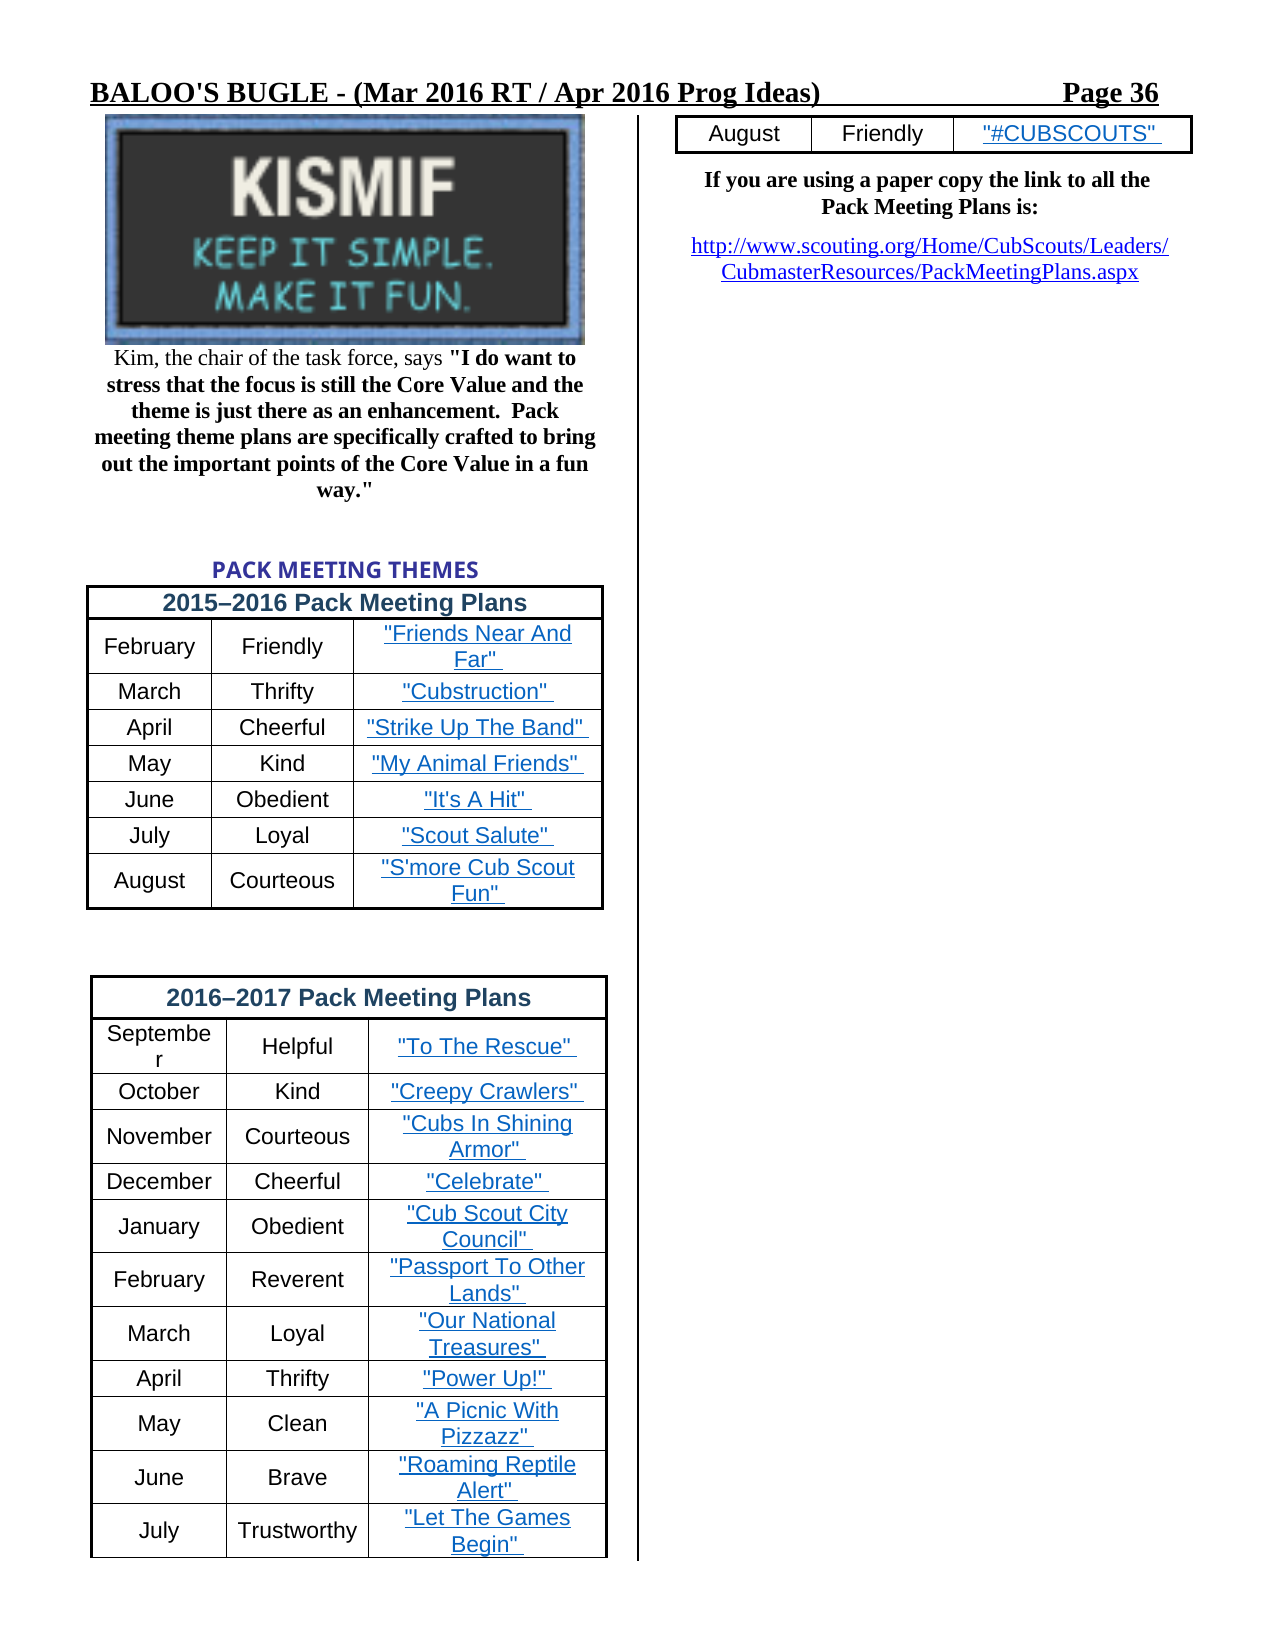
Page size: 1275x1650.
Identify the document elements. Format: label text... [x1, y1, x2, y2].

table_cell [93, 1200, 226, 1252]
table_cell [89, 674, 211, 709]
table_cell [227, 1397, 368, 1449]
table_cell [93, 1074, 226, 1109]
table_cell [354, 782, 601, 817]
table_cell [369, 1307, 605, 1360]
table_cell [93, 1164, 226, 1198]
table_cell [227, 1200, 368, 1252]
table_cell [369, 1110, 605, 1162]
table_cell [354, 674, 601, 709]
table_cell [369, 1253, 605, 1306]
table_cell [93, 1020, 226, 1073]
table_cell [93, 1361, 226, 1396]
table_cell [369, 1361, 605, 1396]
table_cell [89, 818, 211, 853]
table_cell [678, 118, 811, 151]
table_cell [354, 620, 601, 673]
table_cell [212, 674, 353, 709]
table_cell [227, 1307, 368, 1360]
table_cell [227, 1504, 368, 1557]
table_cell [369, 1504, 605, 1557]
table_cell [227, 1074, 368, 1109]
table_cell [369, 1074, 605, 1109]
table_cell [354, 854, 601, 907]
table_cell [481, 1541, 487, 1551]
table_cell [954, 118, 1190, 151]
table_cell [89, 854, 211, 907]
text If you are using a paper copy the link to all the Pack Meeting Plans is: [675, 166, 1185, 219]
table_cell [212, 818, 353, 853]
subtitle PACK MEETING THEMES [90, 554, 600, 585]
picture [105, 114, 585, 345]
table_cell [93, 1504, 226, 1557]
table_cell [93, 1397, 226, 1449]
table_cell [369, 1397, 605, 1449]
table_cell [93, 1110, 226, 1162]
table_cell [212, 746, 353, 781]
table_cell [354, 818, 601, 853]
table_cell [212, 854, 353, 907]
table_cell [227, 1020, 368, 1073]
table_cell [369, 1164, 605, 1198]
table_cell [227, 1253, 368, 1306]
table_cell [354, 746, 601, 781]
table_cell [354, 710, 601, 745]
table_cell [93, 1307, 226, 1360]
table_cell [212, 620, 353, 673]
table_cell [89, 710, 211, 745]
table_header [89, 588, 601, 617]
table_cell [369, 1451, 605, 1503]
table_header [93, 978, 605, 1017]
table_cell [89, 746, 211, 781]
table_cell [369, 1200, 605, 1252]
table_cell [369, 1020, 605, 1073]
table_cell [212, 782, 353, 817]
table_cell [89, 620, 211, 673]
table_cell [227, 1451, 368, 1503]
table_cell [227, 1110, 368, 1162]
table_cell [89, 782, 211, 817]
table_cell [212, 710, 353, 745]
text http://www.scouting.org/Home/CubScouts/Leaders/CubmasterResources/PackMeetingPlans.aspx [675, 232, 1185, 284]
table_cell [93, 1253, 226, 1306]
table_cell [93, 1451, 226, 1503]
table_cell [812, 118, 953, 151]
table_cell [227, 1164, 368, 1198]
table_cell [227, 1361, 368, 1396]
